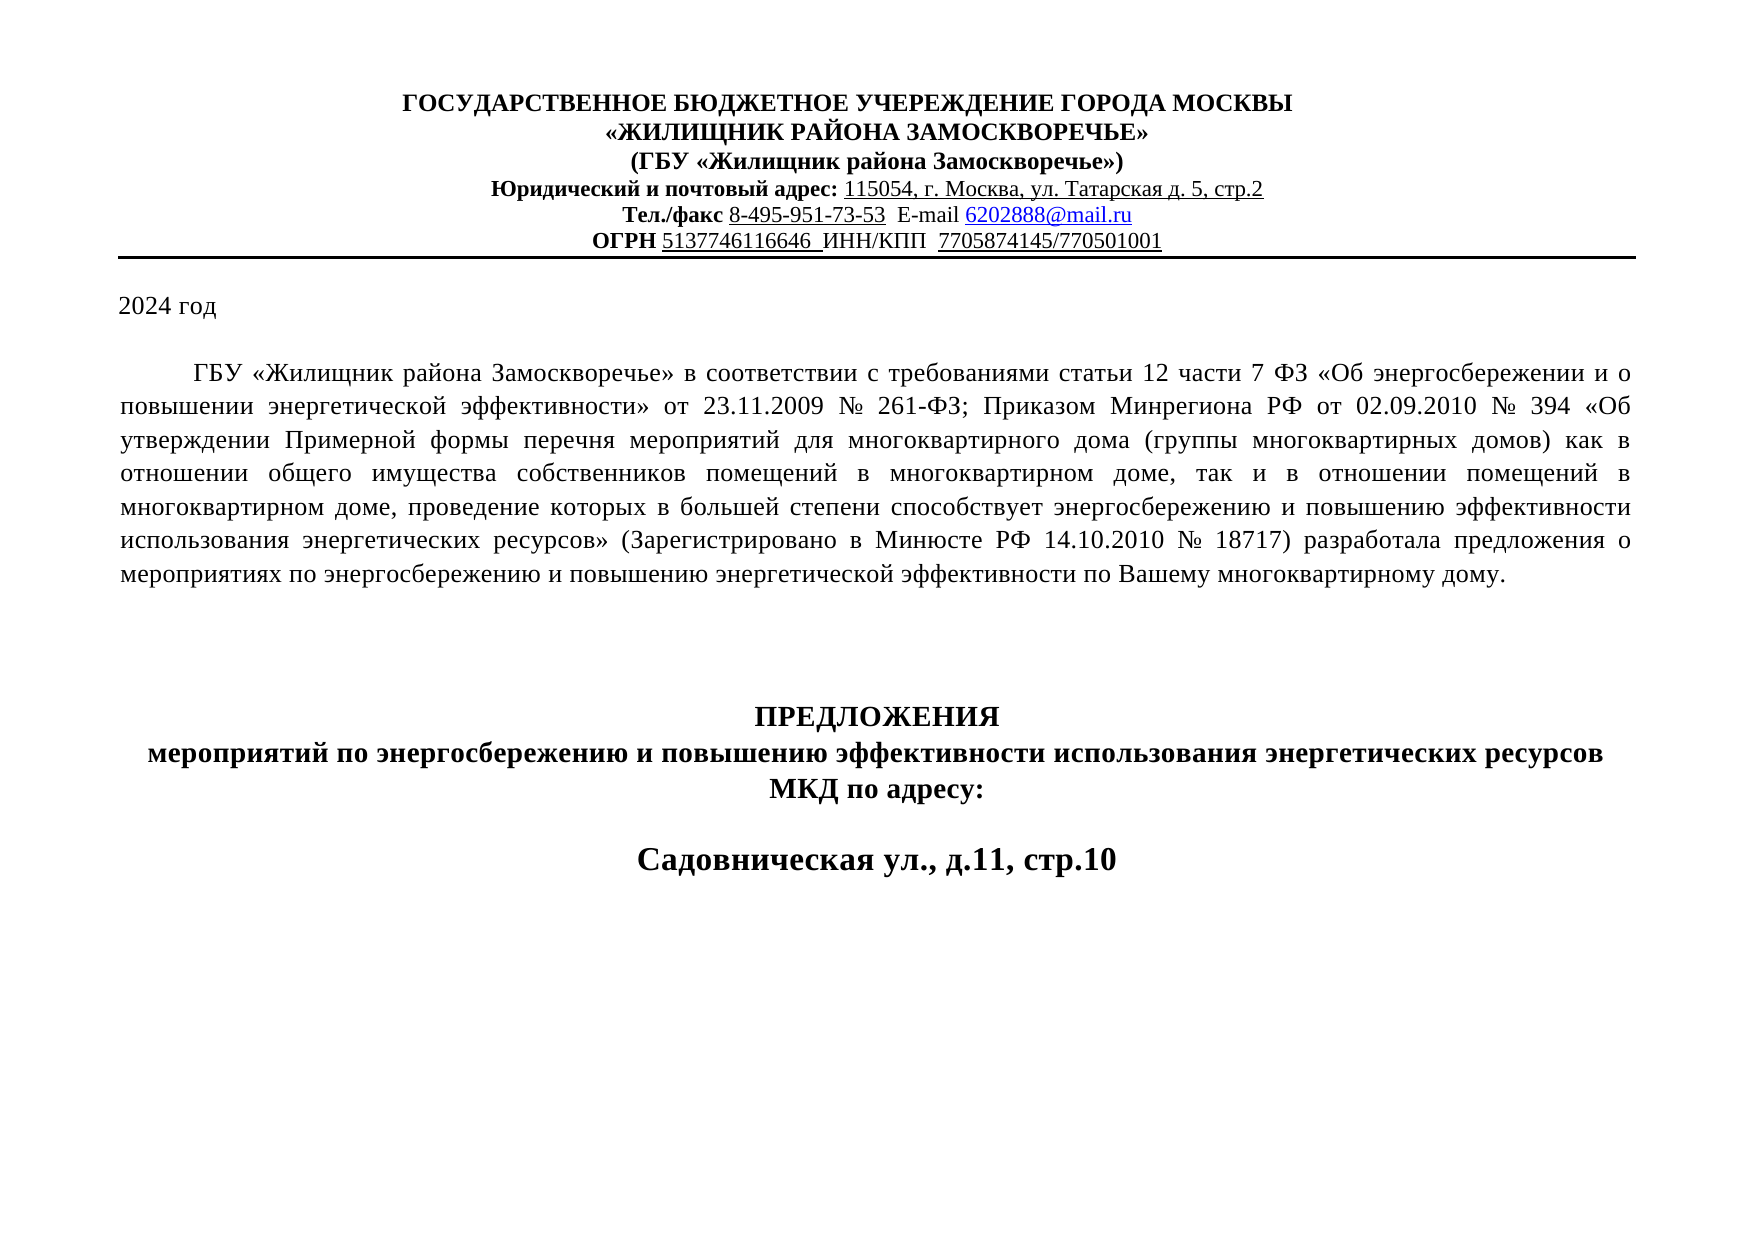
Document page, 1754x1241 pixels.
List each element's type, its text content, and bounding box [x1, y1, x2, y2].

text ГОСУДАРСТВЕННОЕ БЮДЖЕТНОЕ УЧЕРЕЖДЕНИЕ ГОРОДА МОСКВЫ [59, 88, 1636, 117]
text Тел./факс 8-495-951-73-53 E-mail 6202888@mail.ru [118, 201, 1636, 227]
text 2024 год [118, 287, 1634, 321]
text (ГБУ «Жилищник района Замоскворечье») [118, 146, 1636, 175]
text Садовническая ул., д.11, стр.10 [118, 842, 1636, 878]
text «ЖИЛИЩНИК РАЙОНА ЗАМОСКВОРЕЧЬЕ» [118, 117, 1636, 146]
text ПРЕДЛОЖЕНИЯ [118, 697, 1636, 733]
text Юридический и почтовый адрес: 115054, г. Москва, ул. Татарская д. 5, стр.2 [118, 175, 1636, 201]
text ОГРН 5137746116646 ИНН/КПП 7705874145/770501001 [118, 227, 1636, 256]
text мероприятий по энергосбережению и повышению эффективности использования энергетических ресурсов МКД по адресу: [118, 733, 1636, 806]
text ГБУ «Жилищник района Замоскворечье» в соответствии с требованиями статьи 12 части 7 ФЗ «Об энергосбережении и о повышении энергетической эффективности» от 23.11.2009 № 261-ФЗ; Приказом Минрегиона РФ от 02.09.2010 № 394 «Об утверждении Примерной формы перечня мероприятий для многоквартирного дома (группы многоквартирных домов) как в отношении общего имущества собственников помещений в многоквартирном доме, так и в отношении помещений в многоквартирном доме, проведение которых в большей степени способствует энергосбережению и повышению эффективности использования энергетических ресурсов» (Зарегистрировано в Минюсте РФ 14.10.2010 № 18717) разработала предложения о мероприятиях по энергосбережению и повышению энергетической эффективности по Вашему многоквартирному дому. [120, 354, 1634, 589]
